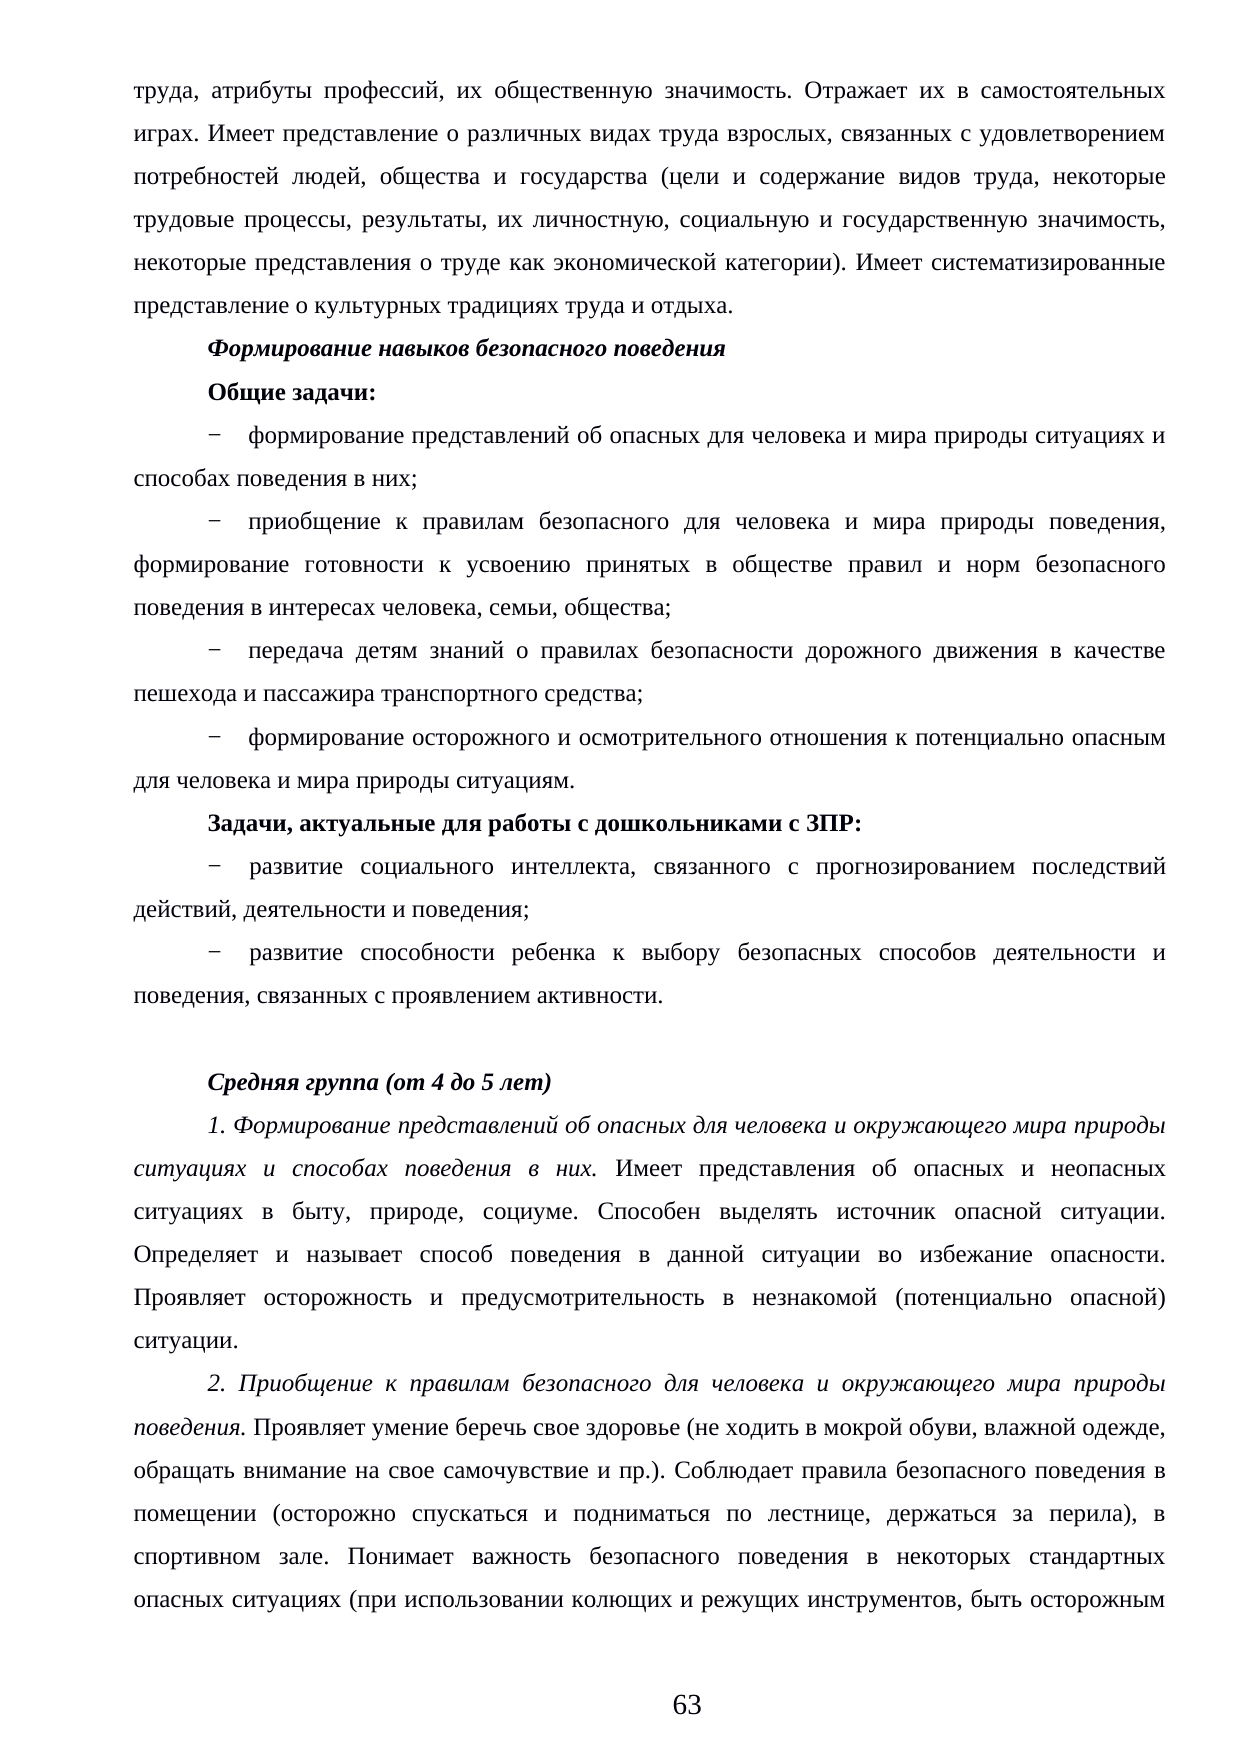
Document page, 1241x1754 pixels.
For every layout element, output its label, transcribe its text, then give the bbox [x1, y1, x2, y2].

list формирование осторожного и осмотрительного отношения к потенциально опасным для человека и мира природы ситуациям. [133, 722, 1167, 793]
list передача детям знаний о правилах безопасности дорожного движения в качестве пешехода и пассажира транспортного средства; [133, 635, 1167, 707]
text Задачи, актуальные для работы с дошкольниками с ЗПР: [133, 808, 1167, 837]
text Средняя группа (от 4 до 5 лет) [133, 1067, 1167, 1095]
list развитие социального интеллекта, связанного с прогнозированием последствий действий, деятельности и поведения; [133, 851, 1167, 923]
list приобщение к правилам безопасного для человека и мира природы поведения, формирование готовности к усвоению принятых в обществе правил и норм безопасного поведения в интересах человека, семьи, общества; [133, 506, 1167, 621]
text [133, 1368, 1167, 1613]
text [133, 75, 1167, 319]
text 1. Формирование представлений об опасных для человека и окружающего мира природы ситуациях и способах поведения в них. Имеет представления об опасных и неопасных ситуациях в быту, природе, социуме. Способен выделять источник опасной ситуации. Определяет и называет способ поведения в данной ситуации во избежание опасности. Проявляет осторожность и предусмотрительность в незнакомой (потенциально опасной) ситуации. [133, 1110, 1167, 1354]
list развитие способности ребенка к выбору безопасных способов деятельности и поведения, связанных с проявлением активности. [133, 937, 1167, 1009]
text Общие задачи: [133, 377, 1167, 405]
text Формирование навыков безопасного поведения [133, 333, 1167, 362]
list формирование представлений об опасных для человека и мира природы ситуациях и способах поведения в них; [133, 420, 1167, 492]
